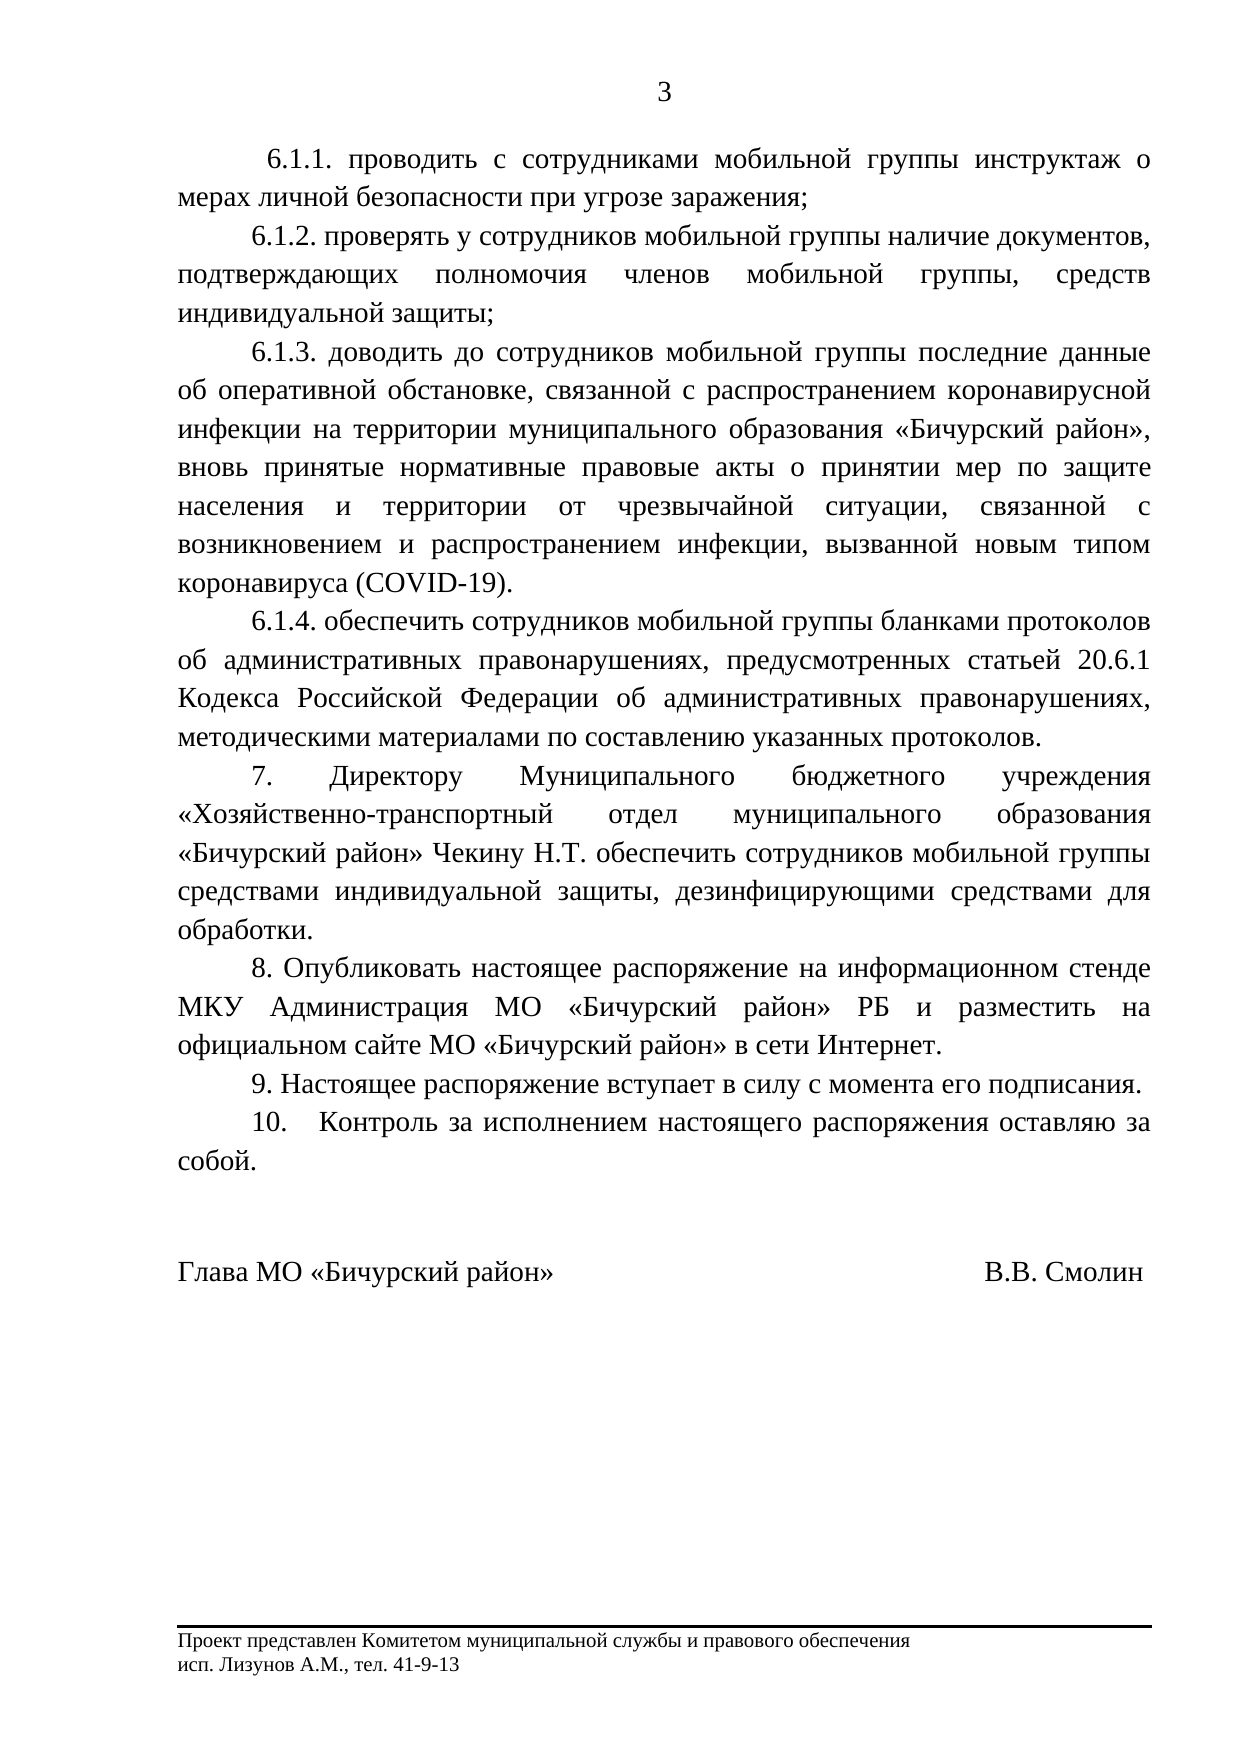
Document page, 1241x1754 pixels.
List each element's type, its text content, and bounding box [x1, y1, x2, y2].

text Проект представлен Комитетом муниципальной службы и правового обеспечения [177, 1628, 1152, 1652]
text 6.1.4. обеспечить сотрудников мобильной группы бланками протоколов об административных правонарушениях, предусмотренных статьей 20.6.1 Кодекса Российской Федерации об административных правонарушениях, методическими материалами по составлению указанных протоколов. [177, 603, 1152, 753]
text исп. Лизунов А.М., тел. 41-9-13 [177, 1652, 1152, 1676]
text 7. Директору Муниципального бюджетного учреждения «Хозяйственно-транспортный отдел муниципального образования «Бичурский район» Чекину Н.Т. обеспечить сотрудников мобильной группы средствами индивидуальной защиты, дезинфицирующими средствами для обработки. [177, 758, 1152, 945]
text 6.1.2. проверять у сотрудников мобильной группы наличие документов, подтверждающих полномочия членов мобильной группы, средств индивидуальной защиты; [177, 218, 1152, 329]
text Глава МО «Бичурский район» В.В. Смолин [177, 1254, 1152, 1287]
text 10. Контроль за исполнением настоящего распоряжения оставляю за собой. [177, 1104, 1152, 1177]
text 9. Настоящее распоряжение вступает в силу с момента его подписания. [177, 1066, 1152, 1099]
text 6.1.1. проводить с сотрудниками мобильной группы инструктаж о мерах личной безопасности при угрозе заражения; [177, 141, 1152, 213]
text 6.1.3. доводить до сотрудников мобильной группы последние данные об оперативной обстановке, связанной с распространением коронавирусной инфекции на территории муниципального образования «Бичурский район», вновь принятые нормативные правовые акты о принятии мер по защите населения и территории от чрезвычайной ситуации, связанной с возникновением и распространением инфекции, вызванной новым типом коронавируса (COVID-19). [177, 334, 1152, 598]
text 8. Опубликовать настоящее распоряжение на информационном стенде МКУ Администрация МО «Бичурский район» РБ и разместить на официальном сайте МО «Бичурский район» в сети Интернет. [177, 950, 1152, 1061]
